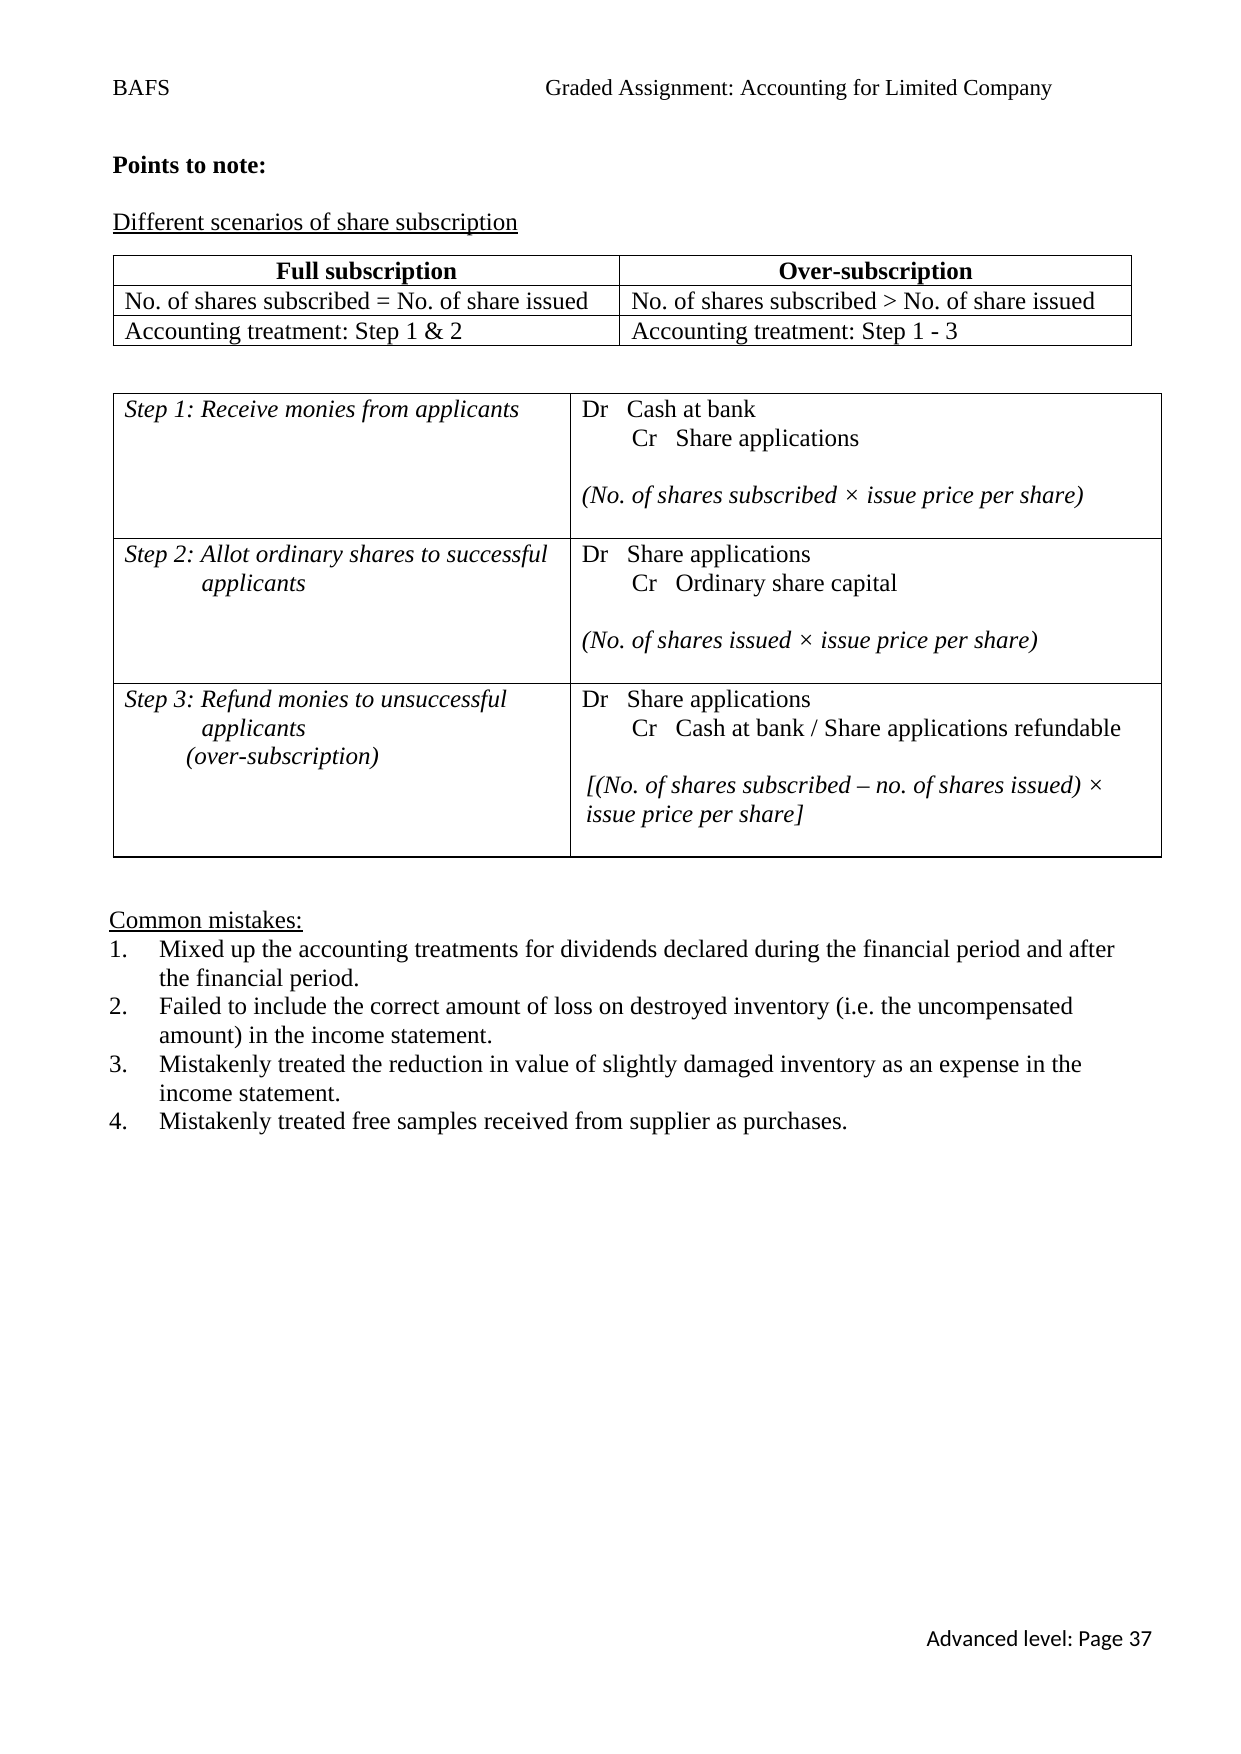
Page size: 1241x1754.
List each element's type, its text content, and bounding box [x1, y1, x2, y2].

table_header Full subscription [114, 256, 619, 285]
text Different scenarios of share subscription [112, 207, 1152, 236]
table_header Over-subscription [620, 256, 1131, 285]
table_header Step 1: Receive monies from applicants [114, 394, 570, 538]
table_cell Step 2: Allot ordinary shares to successful applicants [114, 539, 570, 683]
table_header Common mistakes: Mixed up the accounting treatments for dividends declared during the financial period and after the financial period. Failed to include the correct amount of loss on destroyed inventory (i.e. the uncompensated amount) in the income statement. Mistakenly treated the reduction in value of slightly damaged inventory as an expense in the income statement. Mistakenly treated free samples received from supplier as purchases. [98, 905, 1146, 1193]
table_cell No. of shares subscribed = No. of share issued [114, 286, 619, 315]
text Points to note: [112, 150, 1152, 179]
table_header Dr Cash at bank Cr Share applications (No. of shares subscribed × issue price per share) [571, 394, 1161, 538]
table_cell Dr Share applications Cr Ordinary share capital (No. of shares issued × issue price per share) [571, 539, 1161, 683]
table_cell Dr Share applications Cr Cash at bank / Share applications refundable [(No. of shares subscribed – no. of shares issued) × issue price per share] [571, 684, 1161, 856]
table_cell Accounting treatment: Step 1 & 2 [114, 316, 619, 344]
table_cell No. of shares subscribed > No. of share issued [620, 286, 1131, 315]
table_cell Step 3: Refund monies to unsuccessful applicants (over-subscription) [114, 684, 570, 856]
table_cell Accounting treatment: Step 1 - 3 [620, 316, 1131, 344]
